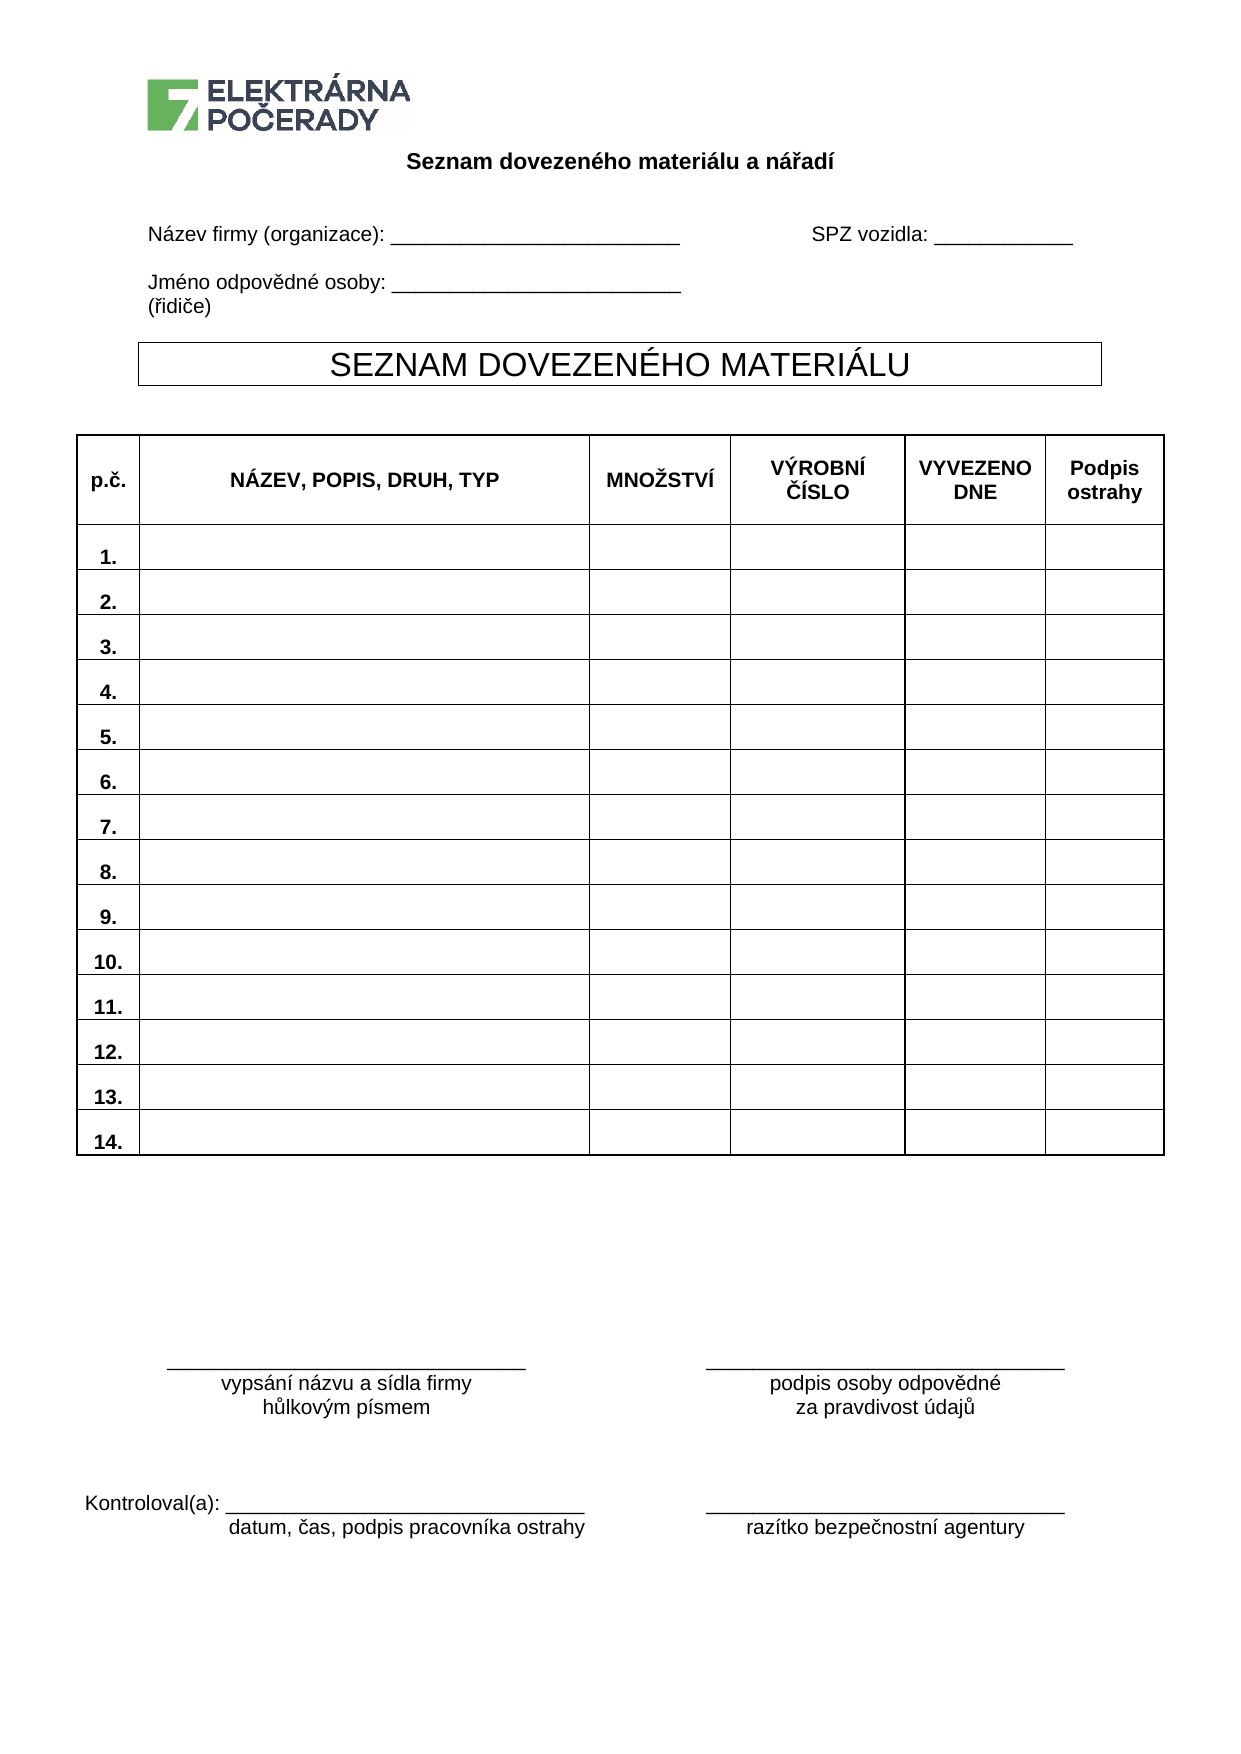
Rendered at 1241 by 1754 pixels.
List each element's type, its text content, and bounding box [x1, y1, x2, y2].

table_cell [1046, 525, 1163, 568]
picture [147, 73, 411, 131]
table_cell [906, 975, 1045, 1018]
table_cell [140, 840, 589, 883]
table_cell [731, 750, 904, 793]
table_cell [140, 705, 589, 748]
table_header MNOŽSTVÍ [590, 436, 730, 523]
table_cell [1046, 1110, 1163, 1153]
table_cell [906, 840, 1045, 883]
table_cell [906, 885, 1045, 928]
table_cell [140, 930, 589, 973]
table_cell [140, 795, 589, 838]
table_header Podpis ostrahy [1046, 436, 1163, 523]
table_cell [140, 660, 589, 703]
table_cell [1046, 840, 1163, 883]
table_cell [1046, 615, 1163, 658]
table_cell [731, 1110, 904, 1153]
table_cell [731, 1065, 904, 1108]
table_header p.č. [78, 436, 139, 523]
table_cell [140, 975, 589, 1018]
table_cell [140, 615, 589, 658]
table_cell 2. [78, 570, 139, 613]
table_cell [731, 885, 904, 928]
table_cell [731, 705, 904, 748]
table_cell 12. [78, 1020, 139, 1063]
table_cell [140, 570, 589, 613]
table_cell 13. [78, 1065, 139, 1108]
table_cell 9. [78, 885, 139, 928]
table_cell [590, 750, 730, 793]
table_cell 5. [78, 705, 139, 748]
table_cell 8. [78, 840, 139, 883]
table_cell [590, 1020, 730, 1063]
table_cell [590, 615, 730, 658]
table_cell [731, 1020, 904, 1063]
table_cell [1046, 975, 1163, 1018]
table_cell 3. [78, 615, 139, 658]
table_cell 10. [78, 930, 139, 973]
table_header _______________________________ podpis osoby odpovědné za pravdivost údajů [620, 1347, 1151, 1419]
table_cell [590, 1110, 730, 1153]
text Jméno odpovědné osoby: _________________________ [148, 270, 1093, 294]
table_cell [906, 1065, 1045, 1108]
table_cell [1046, 795, 1163, 838]
table_cell 4. [78, 660, 139, 703]
table_cell [906, 930, 1045, 973]
table_cell Kontroloval(a): _______________________________ datum, čas, podpis pracovníka ostrahy [73, 1419, 619, 1563]
table_header NÁZEV, POPIS, DRUH, TYP [140, 436, 589, 523]
table_cell [140, 885, 589, 928]
table_cell [731, 660, 904, 703]
table_cell [590, 1065, 730, 1108]
table_cell [590, 660, 730, 703]
table_header VÝROBNÍ ČÍSLO [731, 436, 904, 523]
table_cell [731, 570, 904, 613]
table_cell [590, 795, 730, 838]
table_cell [590, 975, 730, 1018]
table_cell 6. [78, 750, 139, 793]
table_cell [731, 615, 904, 658]
table_cell [140, 525, 589, 568]
table_header VYVEZENO DNE [906, 436, 1045, 523]
text Název firmy (organizace): _________________________ SPZ vozidla: ____________ [148, 222, 1093, 246]
table_cell 14. [78, 1110, 139, 1153]
table_cell [140, 1020, 589, 1063]
table_cell [731, 840, 904, 883]
table_cell 7. [78, 795, 139, 838]
table_cell _______________________________ razítko bezpečnostní agentury [620, 1419, 1151, 1563]
table_cell [590, 525, 730, 568]
table_cell [590, 840, 730, 883]
table_cell [140, 1110, 589, 1153]
table_cell [906, 1110, 1045, 1153]
table_cell [1046, 1065, 1163, 1108]
text Seznam dovezeného materiálu a nářadí [148, 148, 1093, 174]
table_cell [590, 570, 730, 613]
table_cell [1046, 660, 1163, 703]
table_header _______________________________ vypsání názvu a sídla firmy hůlkovým písmem [73, 1347, 619, 1419]
table_cell [590, 930, 730, 973]
text SEZNAM DOVEZENÉHO MATERIÁLU [139, 343, 1101, 385]
table_cell [1046, 570, 1163, 613]
table_cell [906, 1020, 1045, 1063]
table_cell [906, 705, 1045, 748]
table_cell 1. [78, 525, 139, 568]
table_cell [906, 525, 1045, 568]
table_cell [906, 750, 1045, 793]
table_cell [906, 570, 1045, 613]
table_cell [731, 930, 904, 973]
table_cell [590, 885, 730, 928]
table_cell [140, 750, 589, 793]
table_cell [1046, 930, 1163, 973]
table_cell [1046, 705, 1163, 748]
table_cell [731, 525, 904, 568]
table_cell 11. [78, 975, 139, 1018]
table_cell [140, 1065, 589, 1108]
table_cell [1046, 885, 1163, 928]
table_cell [731, 975, 904, 1018]
table_cell [906, 660, 1045, 703]
table_cell [1046, 750, 1163, 793]
table_cell [906, 795, 1045, 838]
table_cell [1046, 1020, 1163, 1063]
text (řidiče) [148, 294, 1093, 318]
table_cell [906, 615, 1045, 658]
table_cell [731, 795, 904, 838]
table_cell [590, 705, 730, 748]
